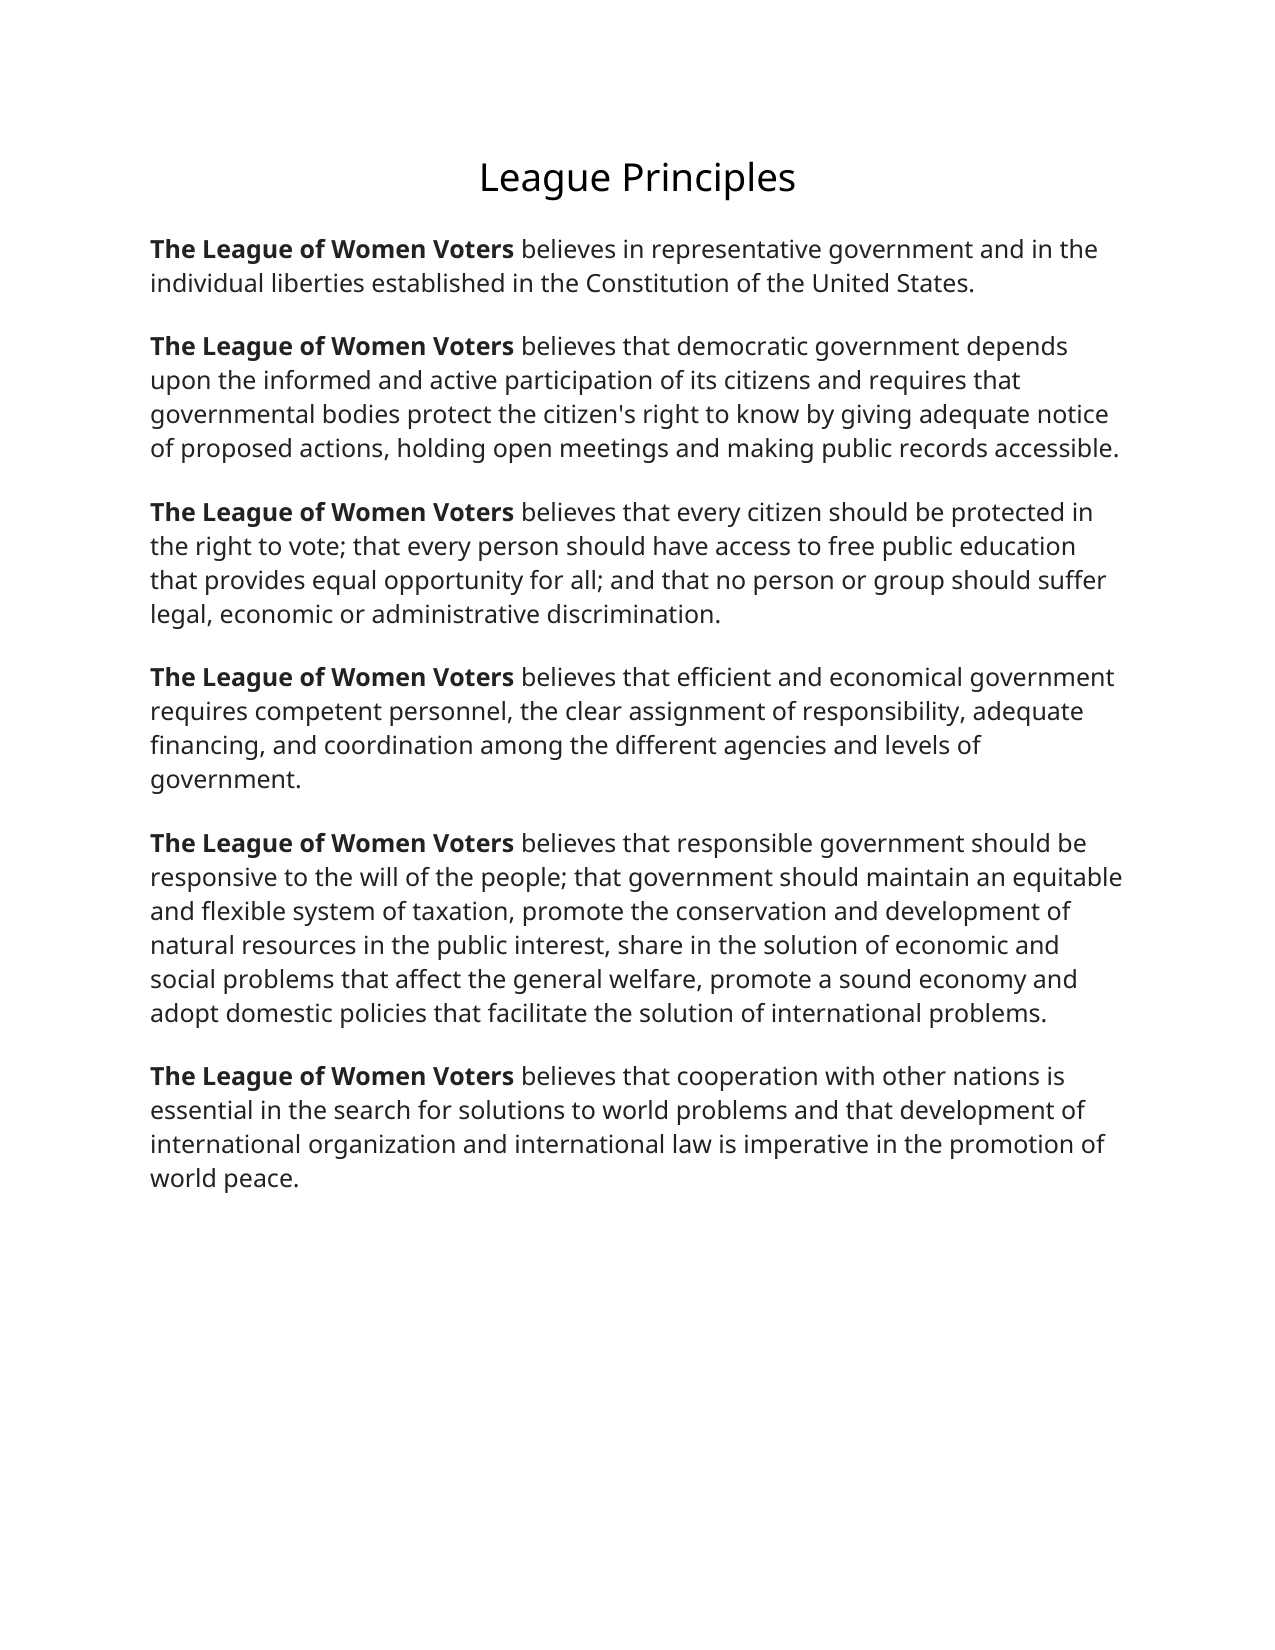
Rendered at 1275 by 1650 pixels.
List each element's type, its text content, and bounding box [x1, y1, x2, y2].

text The League of Women Voters believes in representative government and in the individual liberties established in the Constitution of the United States. [150, 232, 1125, 300]
text The League of Women Voters believes that democratic government depends upon the informed and active participation of its citizens and requires that governmental bodies protect the citizen's right to know by giving adequate notice of proposed actions, holding open meetings and making public records accessible. [150, 329, 1125, 465]
text The League of Women Voters believes that responsible government should be responsive to the will of the people; that government should maintain an equitable and flexible system of taxation, promote the conservation and development of natural resources in the public interest, share in the solution of economic and social problems that affect the general welfare, promote a sound economy and adopt domestic policies that facilitate the solution of international problems. [150, 825, 1125, 1029]
text The League of Women Voters believes that every citizen should be protected in the right to vote; that every person should have access to free public education that provides equal opportunity for all; and that no person or group should suffer legal, economic or administrative discrimination. [150, 494, 1125, 631]
text The League of Women Voters believes that efficient and economical government requires competent personnel, the clear assignment of responsibility, adequate financing, and coordination among the different agencies and levels of government. [150, 660, 1125, 796]
text The League of Women Voters believes that cooperation with other nations is essential in the search for solutions to world problems and that development of international organization and international law is imperative in the promotion of world peace. [150, 1059, 1125, 1195]
text League Principles [150, 150, 1125, 202]
